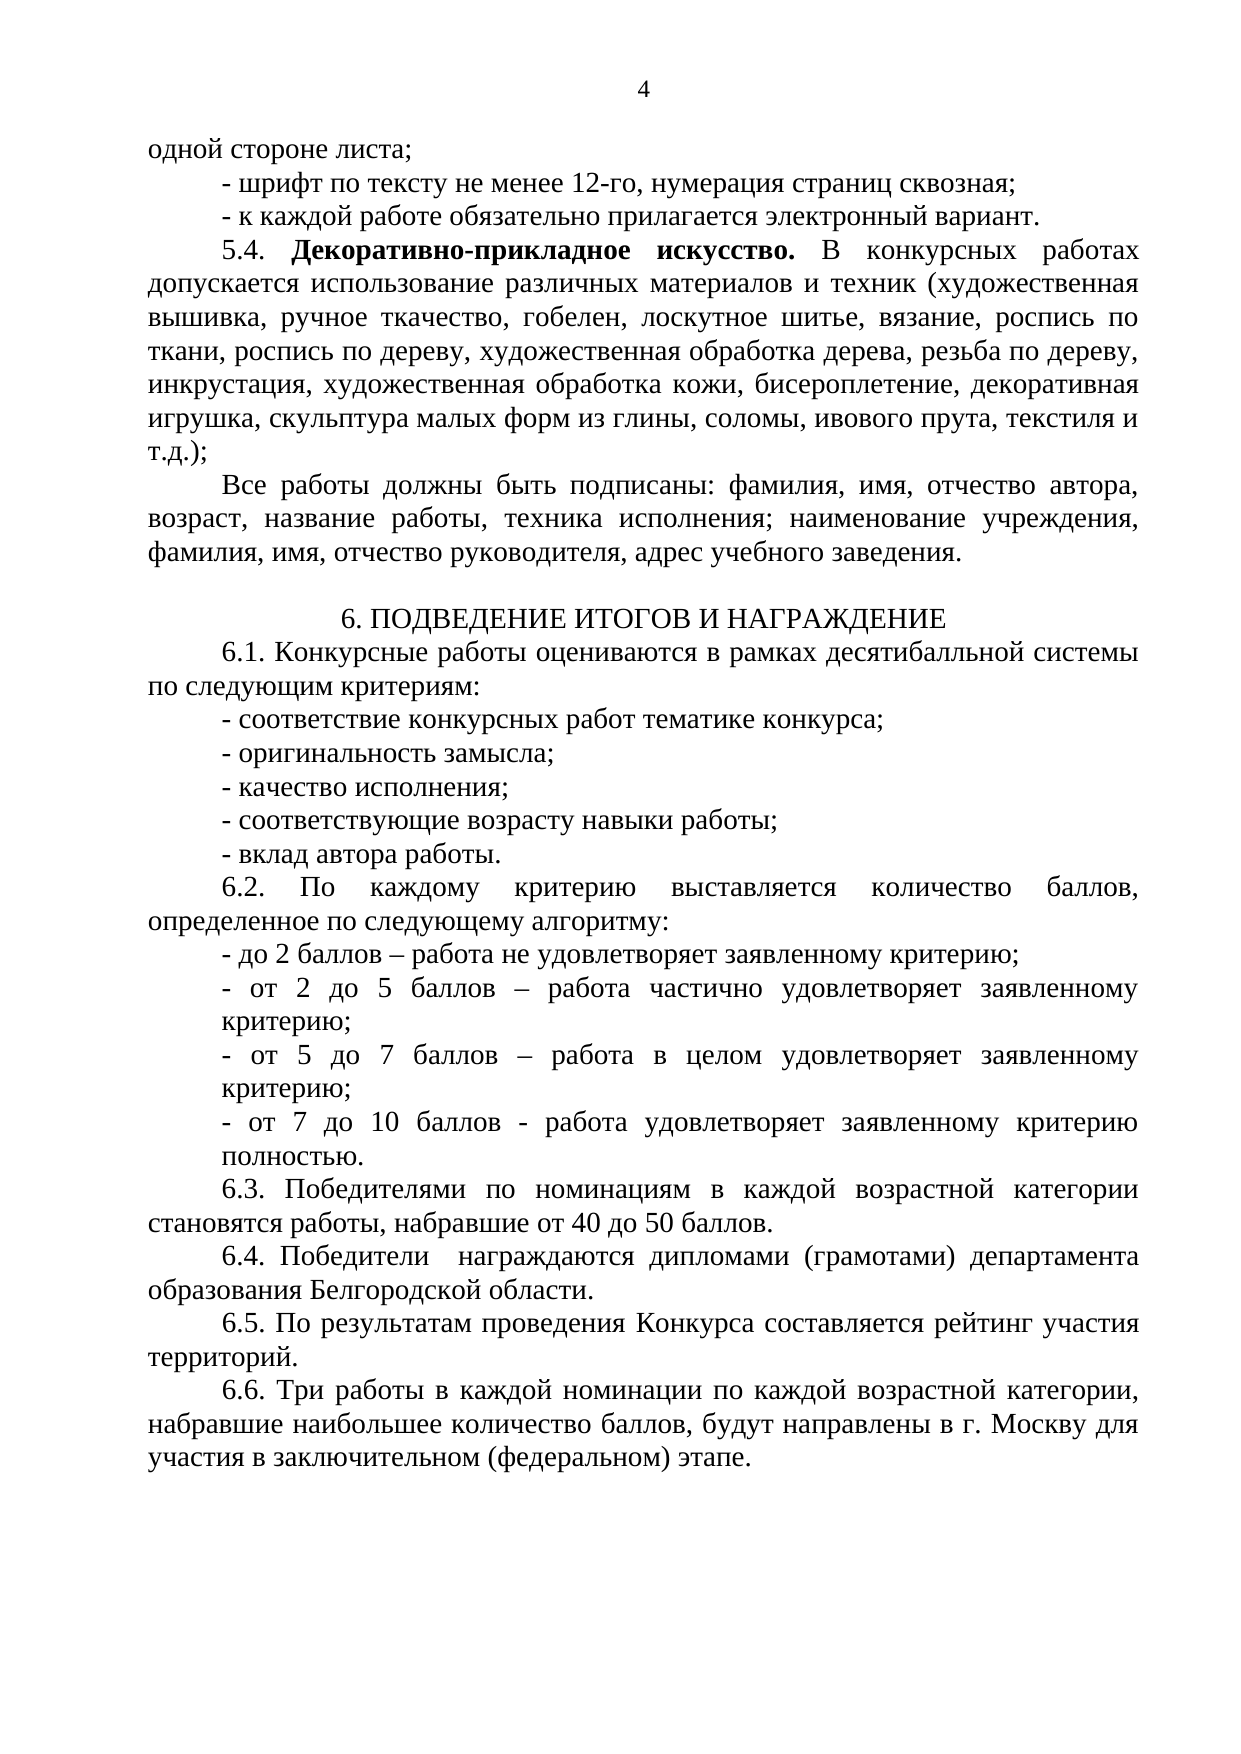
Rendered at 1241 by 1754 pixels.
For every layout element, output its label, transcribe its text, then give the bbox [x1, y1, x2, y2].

text 6. ПОДВЕДЕНИЕ ИТОГОВ И НАГРАЖДЕНИЕ [148, 601, 1140, 634]
text - соответствующие возрасту навыки работы; [192, 802, 1140, 836]
text - от 2 до 5 баллов – работа частично удовлетворяет заявленному критерию; [192, 970, 1140, 1037]
text 6.4. Победители награждаются дипломами (грамотами) департамента образования Белгородской области. [148, 1238, 1140, 1305]
text - к каждой работе обязательно прилагается электронный вариант. [148, 198, 1140, 232]
text - оригинальность замысла; [192, 735, 1140, 769]
text - от 7 до 10 баллов - работа удовлетворяет заявленному критерию полностью. [192, 1104, 1140, 1171]
text 5.4. Декоративно-прикладное искусство. В конкурсных работах допускается использование различных материалов и техник (художественная вышивка, ручное ткачество, гобелен, лоскутное шитье, вязание, роспись по ткани, роспись по дереву, художественная обработка дерева, резьба по дереву, инкрустация, художественная обработка кожи, бисероплетение, декоративная игрушка, скульптура малых форм из глины, соломы, ивового прута, текстиля и т.д.); [148, 232, 1140, 467]
text 6.2. По каждому критерию выставляется количество баллов, определенное по следующему алгоритму: [148, 869, 1140, 936]
text - вклад автора работы. [192, 836, 1140, 869]
text 6.6. Три работы в каждой номинации по каждой возрастной категории, набравшие наибольшее количество баллов, будут направлены в г. Москву для участия в заключительном (федеральном) этапе. [148, 1372, 1140, 1473]
text 6.1. Конкурсные работы оцениваются в рамках десятибалльной системы по следующим критериям: [148, 634, 1140, 702]
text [148, 131, 1140, 165]
text - до 2 баллов – работа не удовлетворяет заявленному критерию; [192, 936, 1140, 970]
text - соответствие конкурсных работ тематике конкурса; [192, 702, 1140, 735]
text 6.3. Победителями по номинациям в каждой возрастной категории становятся работы, набравшие от 40 до 50 баллов. [148, 1171, 1140, 1238]
text - от 5 до 7 баллов – работа в целом удовлетворяет заявленному критерию; [192, 1037, 1140, 1104]
text - качество исполнения; [192, 769, 1140, 802]
text 6.5. По результатам проведения Конкурса составляется рейтинг участия территорий. [148, 1305, 1140, 1372]
text - шрифт по тексту не менее 12-го, нумерация страниц сквозная; [148, 165, 1140, 198]
text Все работы должны быть подписаны: фамилия, имя, отчество автора, возраст, название работы, техника исполнения; наименование учреждения, фамилия, имя, отчество руководителя, адрес учебного заведения. [148, 467, 1140, 567]
